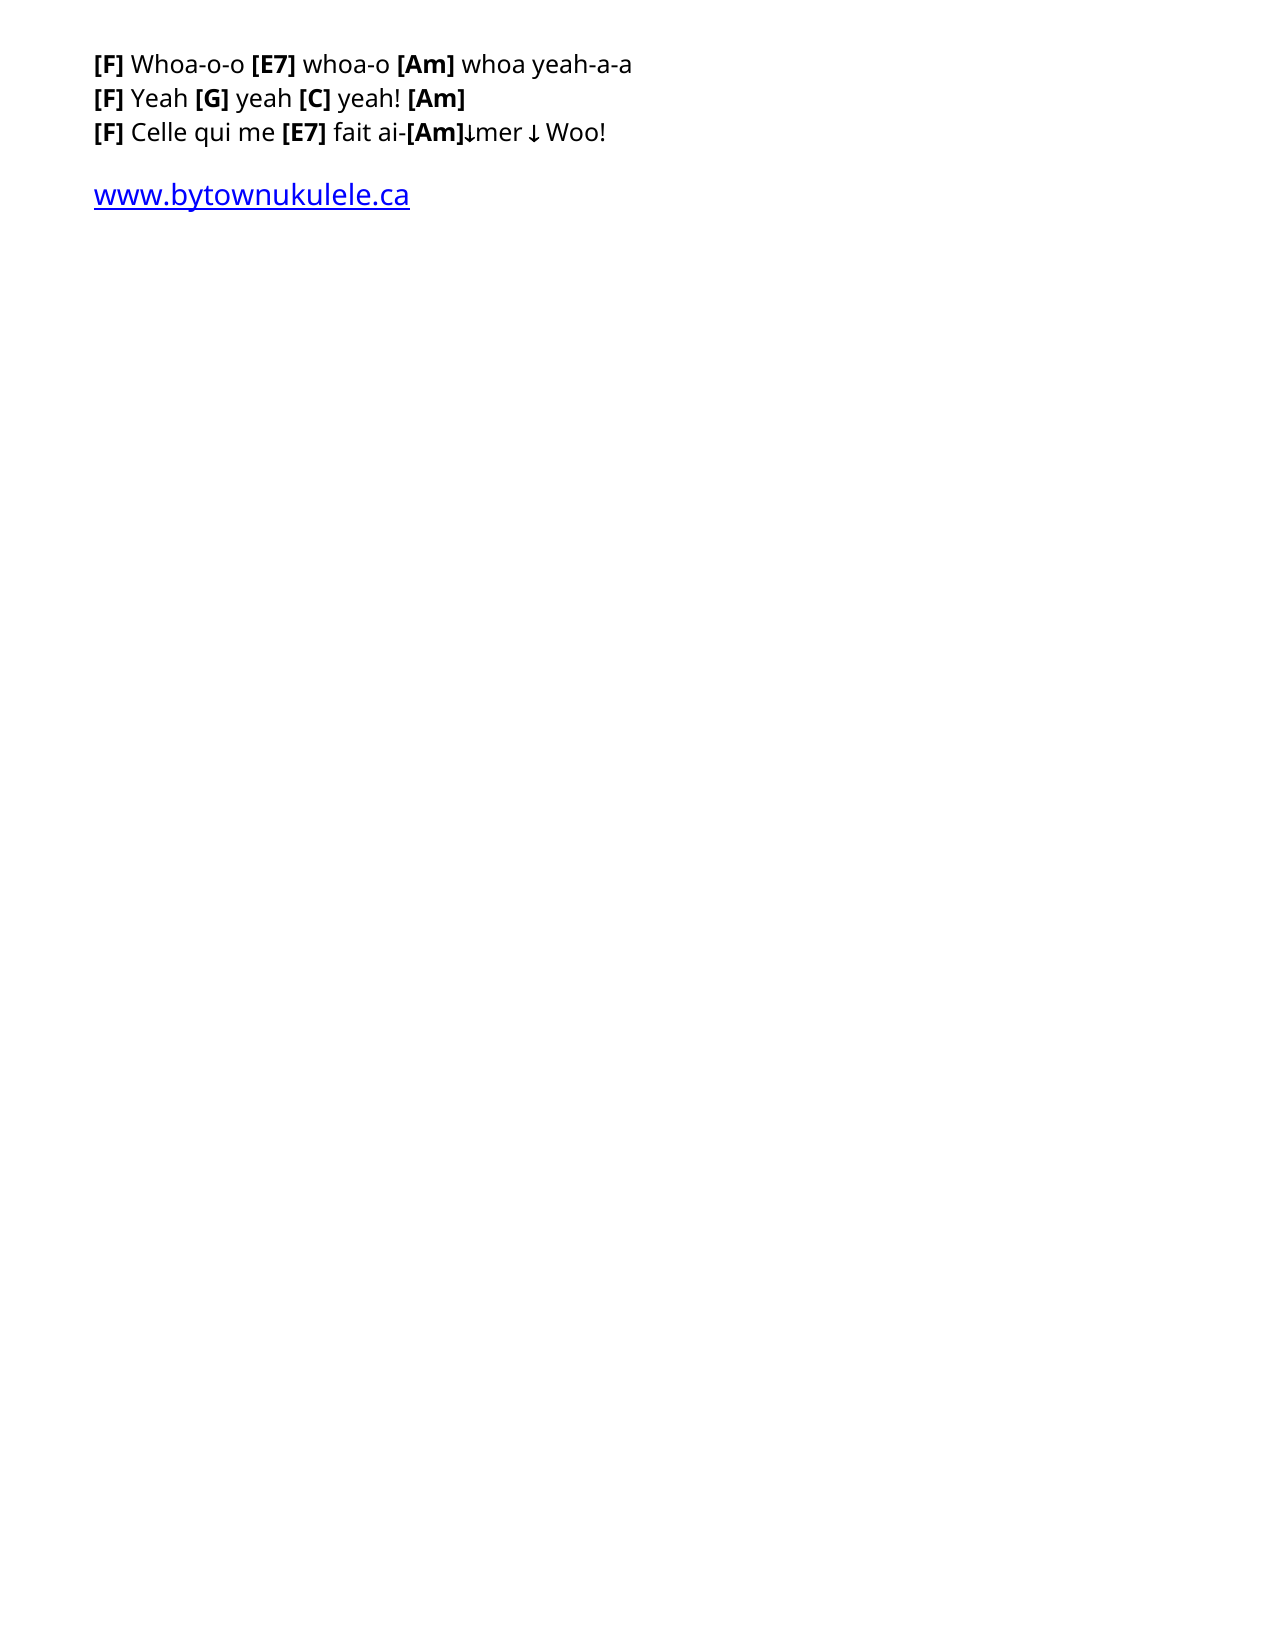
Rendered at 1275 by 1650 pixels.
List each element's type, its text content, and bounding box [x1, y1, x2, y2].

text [94, 81, 1256, 115]
text www.bytownukulele.ca [94, 174, 1256, 214]
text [94, 115, 1256, 149]
text [F] Whoa-o-o [E7] whoa-o [Am] whoa yeah-a-a [94, 47, 1256, 81]
